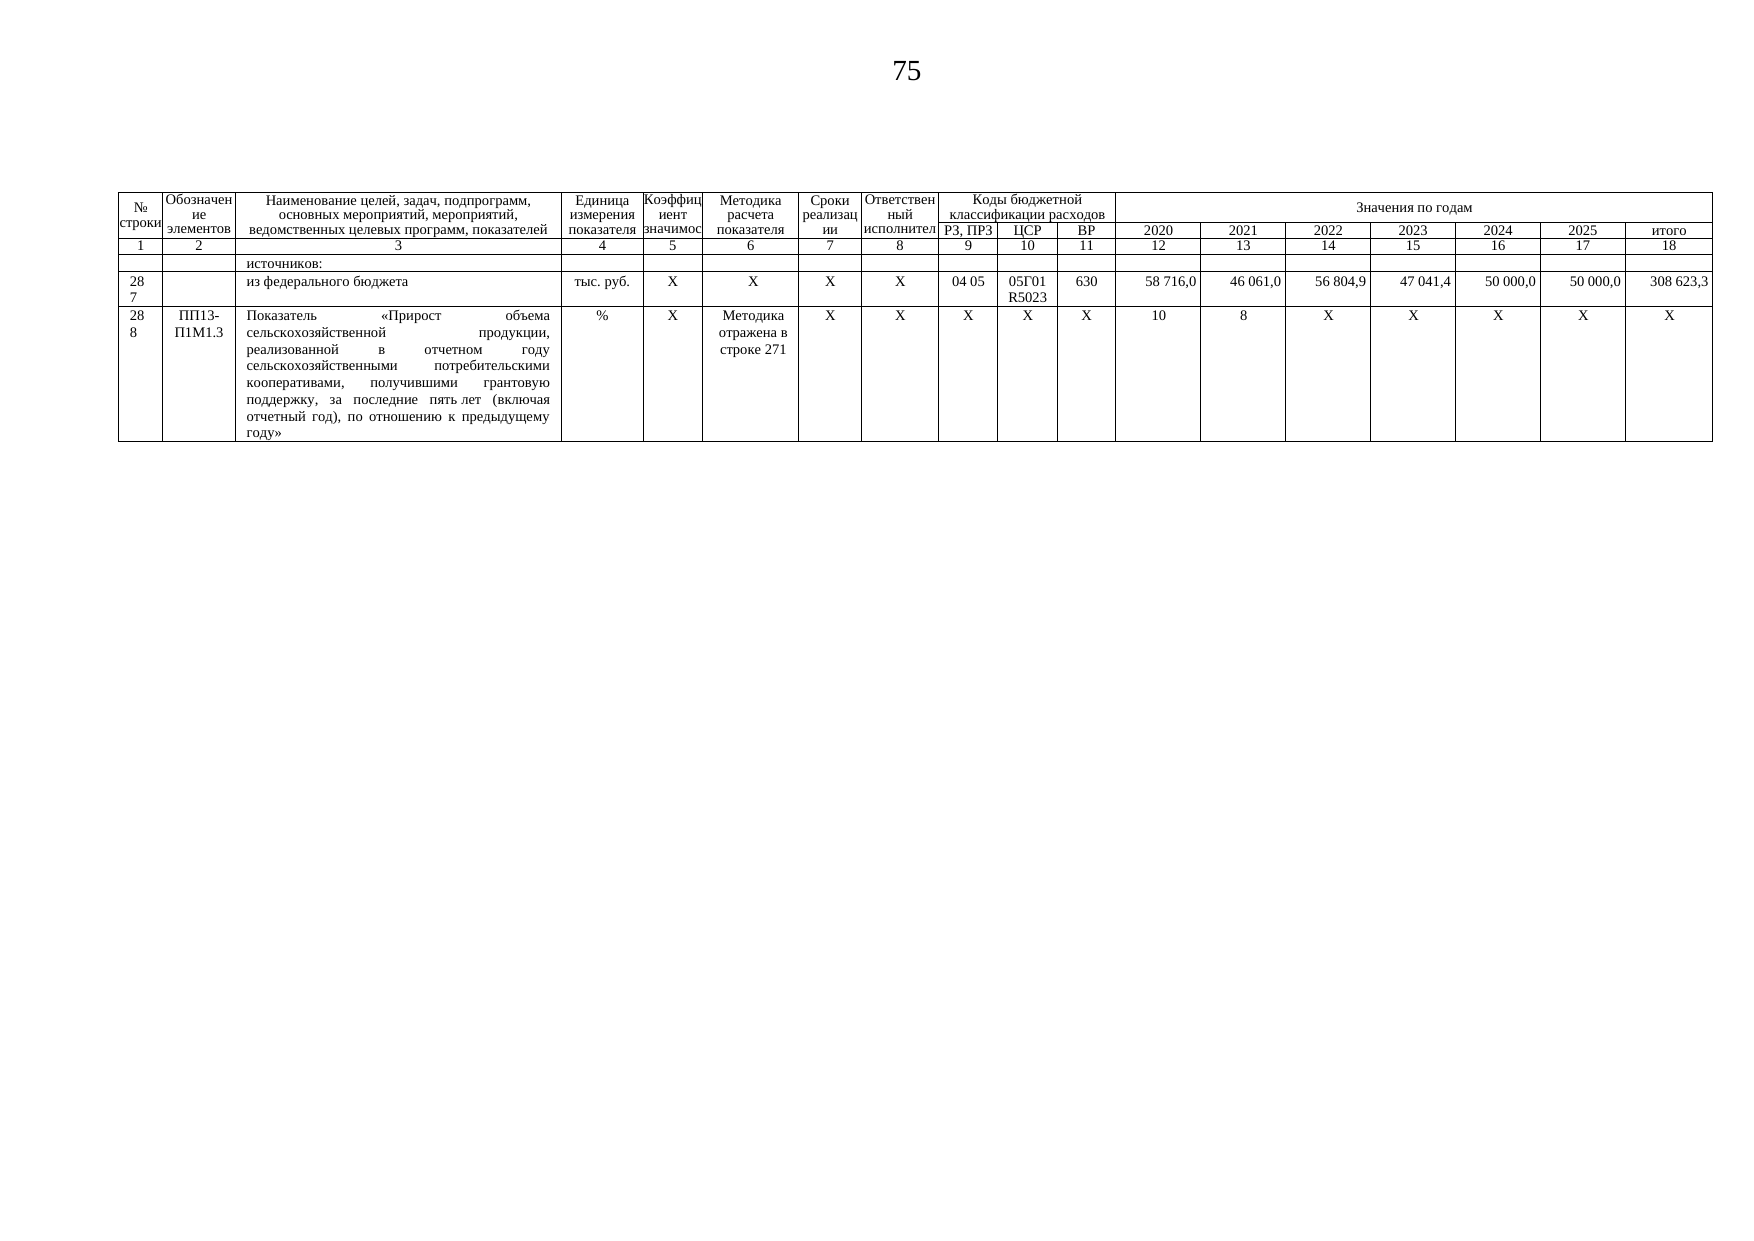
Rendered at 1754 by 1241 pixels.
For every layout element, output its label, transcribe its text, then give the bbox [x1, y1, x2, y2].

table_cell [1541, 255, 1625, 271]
table_header Единица измерения показателя [562, 193, 643, 238]
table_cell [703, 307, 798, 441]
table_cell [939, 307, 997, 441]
table_header Наименование целей, задач, подпрограмм, основных мероприятий, мероприятий, ведомственных целевых программ, показателей [236, 193, 561, 238]
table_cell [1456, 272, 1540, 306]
table_cell 9 [939, 239, 997, 253]
table_cell 12 [1116, 239, 1200, 253]
table_header Коэффициент значимости [644, 193, 702, 238]
table_cell ЦСР [998, 223, 1057, 238]
table_cell 14 [1286, 239, 1370, 253]
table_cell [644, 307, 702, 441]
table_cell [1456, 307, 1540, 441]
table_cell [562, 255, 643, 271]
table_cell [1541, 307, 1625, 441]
table_cell 11 [1058, 239, 1115, 253]
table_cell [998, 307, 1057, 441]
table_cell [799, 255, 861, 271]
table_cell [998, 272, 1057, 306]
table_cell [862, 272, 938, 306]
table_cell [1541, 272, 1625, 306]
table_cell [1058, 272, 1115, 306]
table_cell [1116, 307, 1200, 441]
table_cell 15 [1371, 239, 1455, 253]
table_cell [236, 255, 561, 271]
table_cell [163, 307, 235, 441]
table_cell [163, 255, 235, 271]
table_cell 2023 [1371, 223, 1455, 238]
table_cell 13 [1201, 239, 1285, 253]
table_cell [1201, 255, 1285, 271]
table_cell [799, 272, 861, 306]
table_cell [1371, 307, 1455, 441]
table_cell РЗ, ПРЗ [939, 223, 997, 238]
table_cell 2 [163, 239, 235, 253]
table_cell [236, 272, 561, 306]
table_header Методика расчета показателя [703, 193, 798, 238]
table_cell 7 [799, 239, 861, 253]
table_cell 1 [119, 239, 162, 253]
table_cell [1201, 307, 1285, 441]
table_cell 8 [862, 239, 938, 253]
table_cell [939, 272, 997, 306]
table_cell 18 [1626, 239, 1712, 253]
table_cell итого [1626, 223, 1712, 238]
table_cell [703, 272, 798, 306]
table_cell 2022 [1286, 223, 1370, 238]
table_header Значения по годам [1116, 193, 1712, 222]
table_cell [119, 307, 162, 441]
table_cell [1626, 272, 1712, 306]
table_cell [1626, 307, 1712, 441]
table_cell 5 [644, 239, 702, 253]
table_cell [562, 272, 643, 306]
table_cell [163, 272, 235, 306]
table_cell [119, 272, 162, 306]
table_cell 16 [1456, 239, 1540, 253]
table_cell ВР [1058, 223, 1115, 238]
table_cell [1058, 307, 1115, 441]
table_header Коды бюджетной классификации расходов [939, 193, 1115, 222]
table_header Сроки реализации [799, 193, 861, 238]
table_cell 17 [1541, 239, 1625, 253]
table_cell 10 [998, 239, 1057, 253]
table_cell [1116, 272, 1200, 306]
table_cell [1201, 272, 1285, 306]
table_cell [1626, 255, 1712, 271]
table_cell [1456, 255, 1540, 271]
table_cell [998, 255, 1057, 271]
table_header № строки [119, 193, 162, 238]
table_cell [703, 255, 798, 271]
table_cell 2025 [1541, 223, 1625, 238]
table_cell 4 [562, 239, 643, 253]
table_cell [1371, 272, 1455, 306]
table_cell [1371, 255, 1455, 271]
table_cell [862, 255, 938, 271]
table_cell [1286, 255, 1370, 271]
table_header Обозначение элементов структуры программы [163, 193, 235, 238]
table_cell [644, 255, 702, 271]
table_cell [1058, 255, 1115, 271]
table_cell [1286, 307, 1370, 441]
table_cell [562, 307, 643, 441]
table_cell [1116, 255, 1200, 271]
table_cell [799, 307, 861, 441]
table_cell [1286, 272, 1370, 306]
table_header Ответственный исполнитель и соисполнители [862, 193, 938, 238]
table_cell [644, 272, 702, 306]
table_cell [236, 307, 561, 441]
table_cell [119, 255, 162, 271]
table_cell 3 [236, 239, 561, 253]
table_cell 2020 [1116, 223, 1200, 238]
table_cell 2024 [1456, 223, 1540, 238]
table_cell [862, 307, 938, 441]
table_cell 2021 [1201, 223, 1285, 238]
table_cell 6 [703, 239, 798, 253]
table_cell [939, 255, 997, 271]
